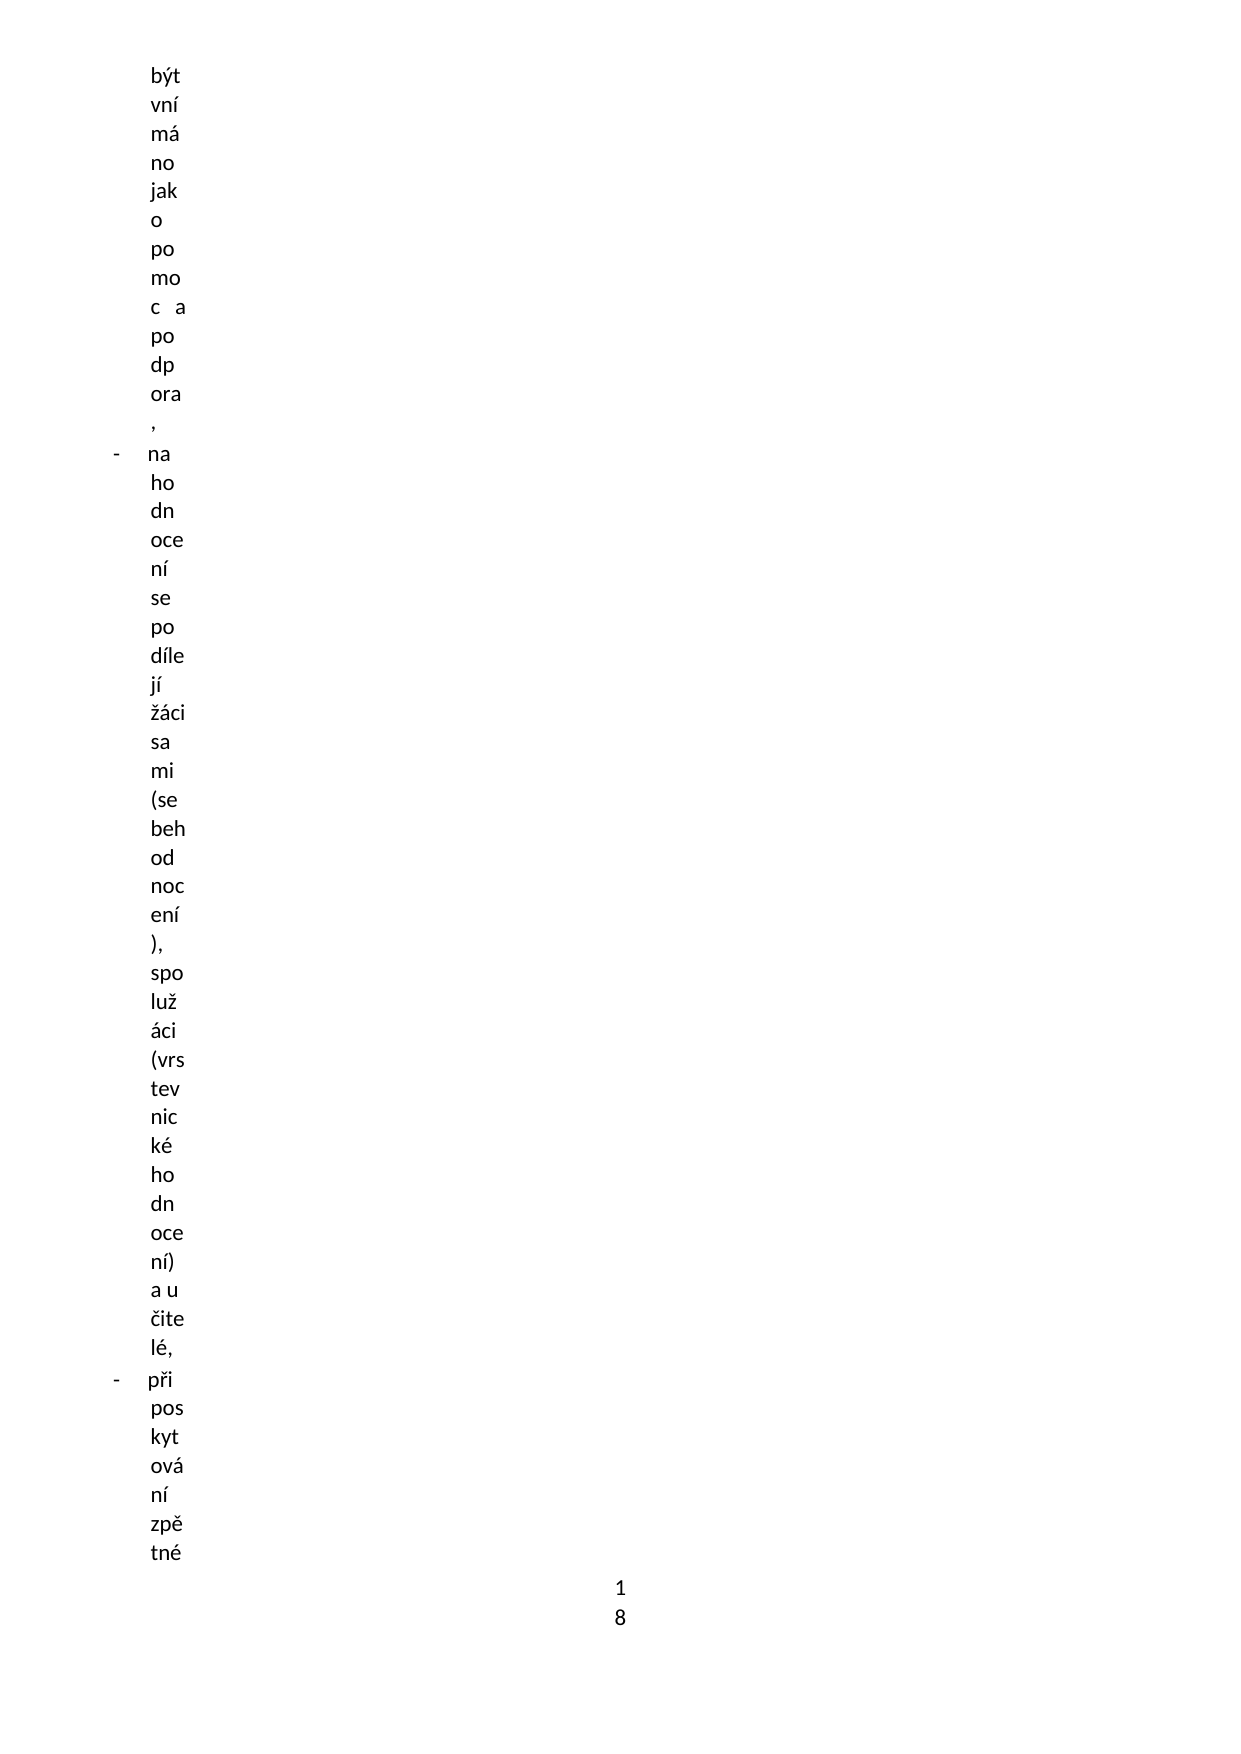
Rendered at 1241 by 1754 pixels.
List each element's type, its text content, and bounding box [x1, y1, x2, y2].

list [150, 1365, 186, 1566]
list na hodnocení se podílejí žáci sami (sebehodnocení), spolužáci (vrstevnické hodnocení) a učitelé, [150, 439, 186, 1361]
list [150, 61, 186, 436]
